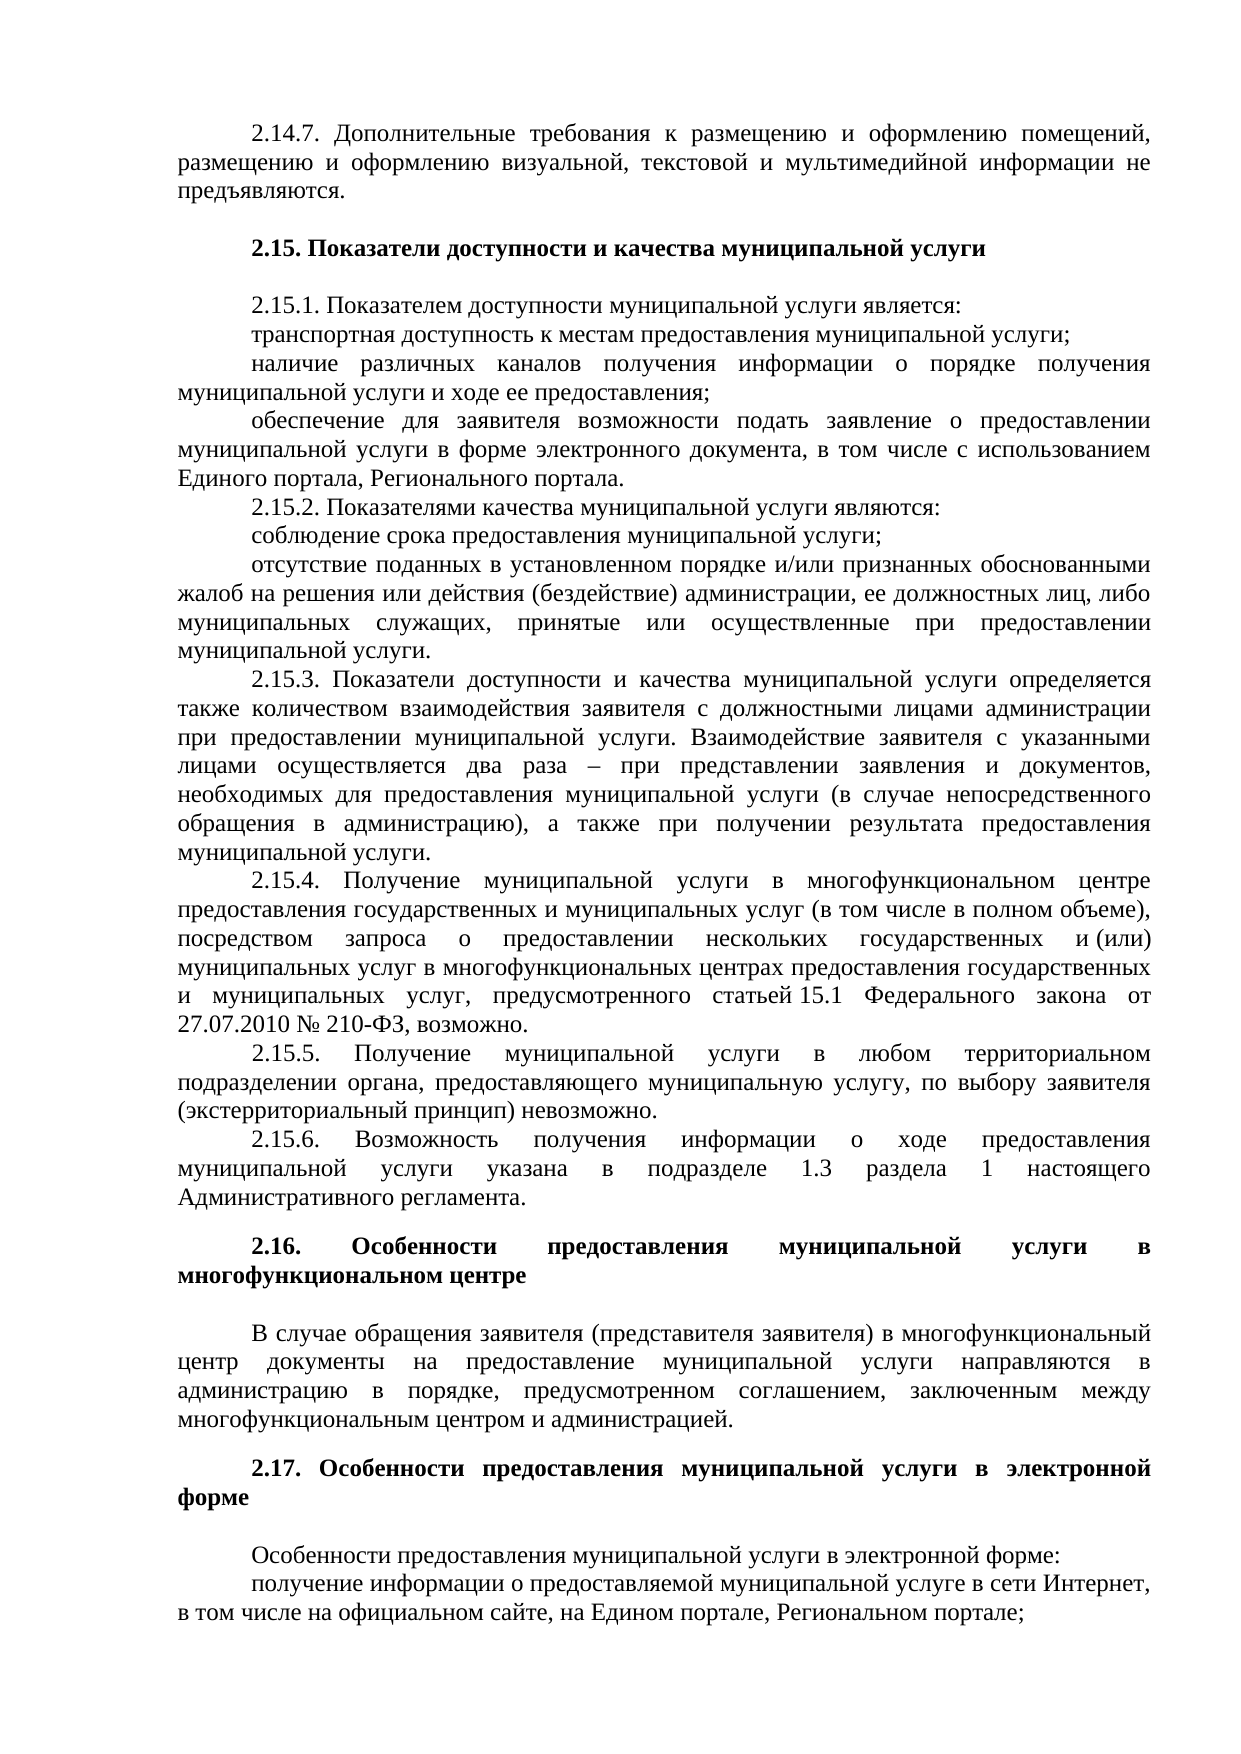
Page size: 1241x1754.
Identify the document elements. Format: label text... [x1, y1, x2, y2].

text 2.15.1. Показателем доступности муниципальной услуги является: [177, 291, 1152, 319]
subtitle 2.16. Особенности предоставления муниципальной услуги в многофункциональном центре [177, 1231, 1152, 1289]
text 2.15.2. Показателями качества муниципальной услуги являются: [177, 492, 1152, 521]
text наличие различных каналов получения информации о порядке получения муниципальной услуги и ходе ее предоставления; [177, 348, 1152, 406]
text обеспечение для заявителя возможности подать заявление о предоставлении муниципальной услуги в форме электронного документа, в том числе с использованием Единого портала, Регионального портала. [177, 406, 1152, 492]
text 2.15.3. Показатели доступности и качества муниципальной услуги определяется также количеством взаимодействия заявителя с должностными лицами администрации при предоставлении муниципальной услуги. Взаимодействие заявителя с указанными лицами осуществляется два раза – при представлении заявления и документов, необходимых для предоставления муниципальной услуги (в случае непосредственного обращения в администрацию), а также при получении результата предоставления муниципальной услуги. [177, 664, 1152, 866]
text отсутствие поданных в установленном порядке и/или признанных обоснованными жалоб на решения или действия (бездействие) администрации, ее должностных лиц, либо муниципальных служащих, принятые или осуществленные при предоставлении муниципальной услуги. [177, 549, 1152, 664]
text 2.15.4. Получение муниципальной услуги в многофункциональном центре предоставления государственных и муниципальных услуг (в том числе в полном объеме), посредством запроса о предоставлении нескольких государственных и (или) муниципальных услуг в многофункциональных центрах предоставления государственных и муниципальных услуг, предусмотренного статьей 15.1 Федерального закона от 27.07.2010 № 210-ФЗ, возможно. [177, 866, 1152, 1038]
text получение информации о предоставляемой муниципальной услуге в сети Интернет, в том числе на официальном сайте, на Едином портале, Региональном портале; [177, 1568, 1152, 1626]
subtitle 2.17. Особенности предоставления муниципальной услуги в электронной форме [177, 1453, 1152, 1511]
text Особенности предоставления муниципальной услуги в электронной форме: [177, 1540, 1152, 1568]
text 2.14.7. Дополнительные требования к размещению и оформлению помещений, размещению и оформлению визуальной, текстовой и мультимедийной информации не предъявляются. [177, 118, 1152, 204]
text соблюдение срока предоставления муниципальной услуги; [177, 521, 1152, 549]
text 2.15.6. Возможность получения информации о ходе предоставления муниципальной услуги указана в подразделе 1.3 раздела 1 настоящего Административного регламента. [177, 1124, 1152, 1211]
text 2.15.5. Получение муниципальной услуги в любом территориальном подразделении органа, предоставляющего муниципальную услугу, по выбору заявителя (экстерриториальный принцип) невозможно. [177, 1038, 1152, 1124]
text транспортная доступность к местам предоставления муниципальной услуги; [177, 319, 1152, 348]
text В случае обращения заявителя (представителя заявителя) в многофункциональный центр документы на предоставление муниципальной услуги направляются в администрацию в порядке, предусмотренном соглашением, заключенным между многофункциональным центром и администрацией. [177, 1318, 1152, 1433]
text 2.15. Показатели доступности и качества муниципальной услуги [177, 233, 1152, 262]
